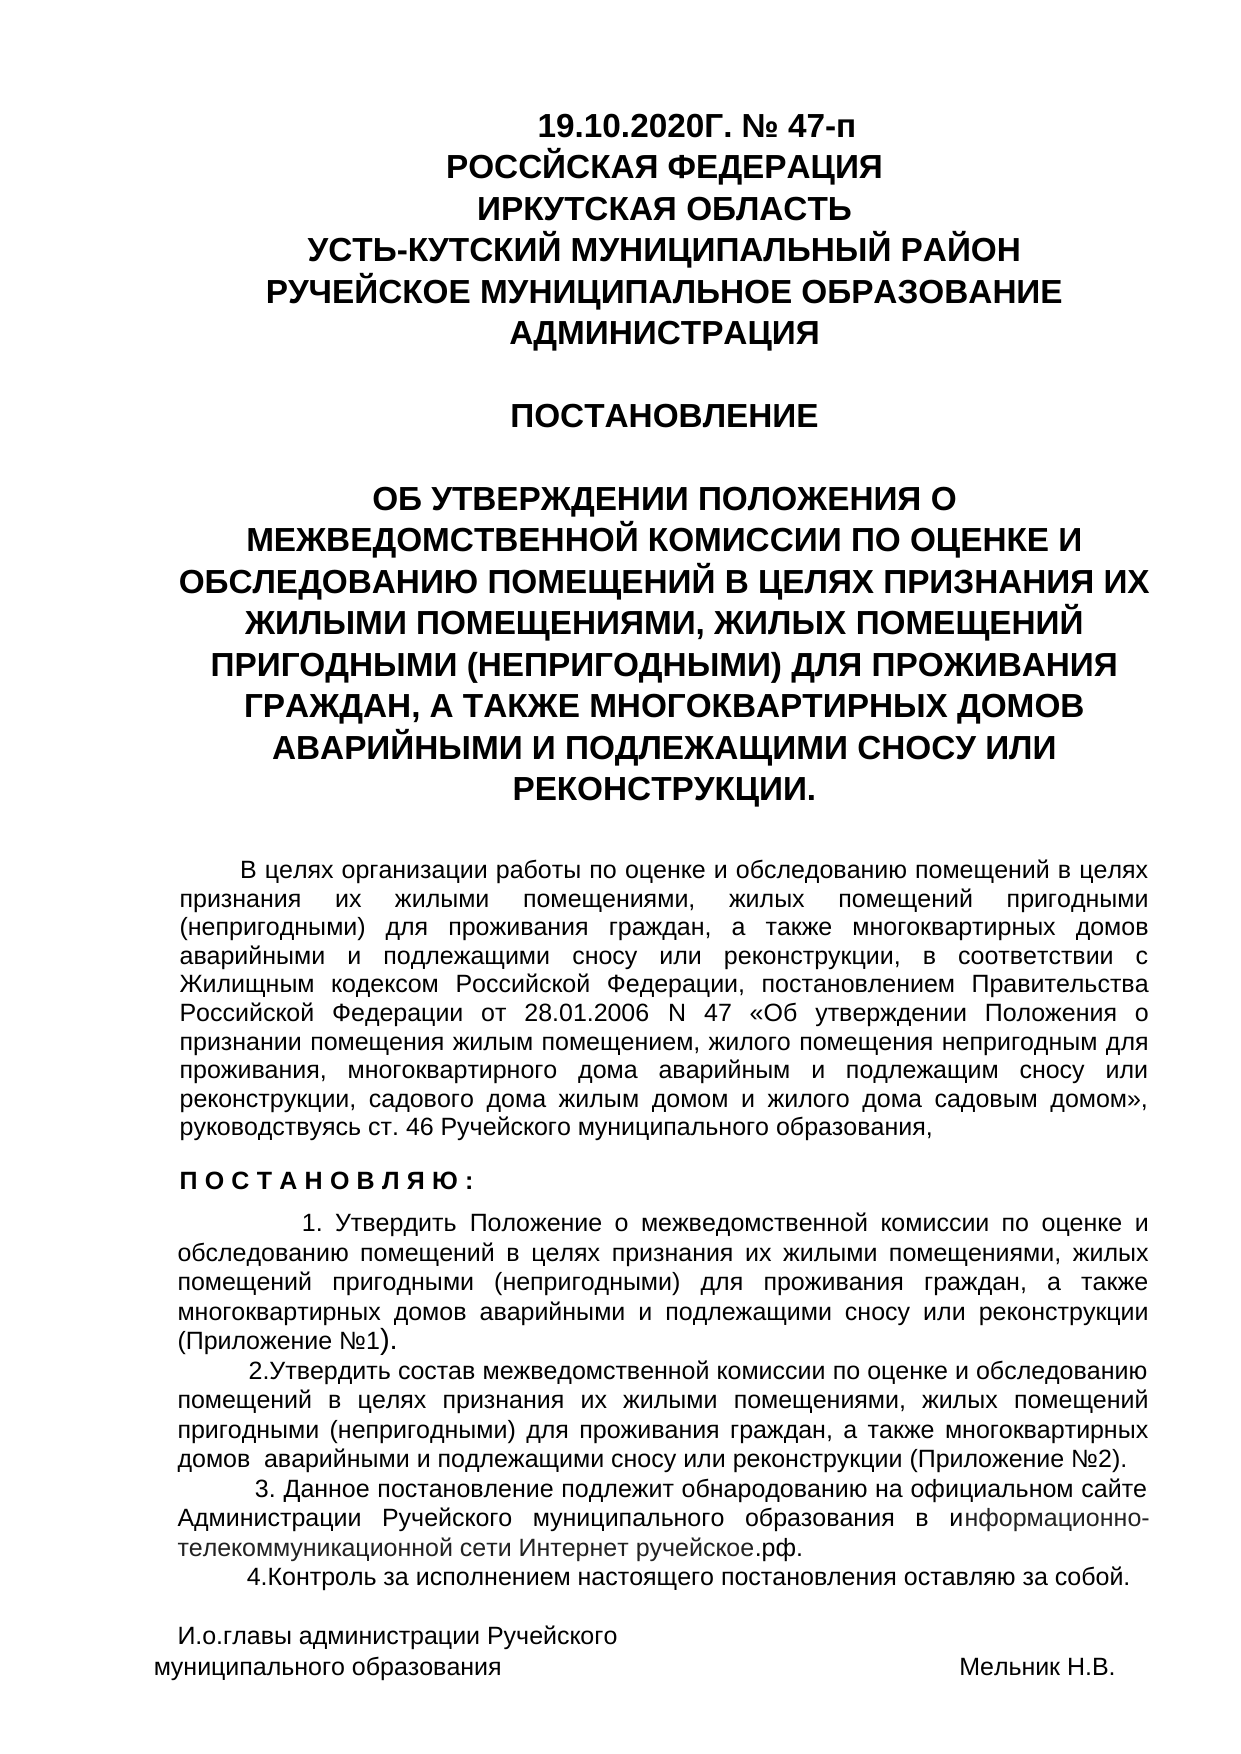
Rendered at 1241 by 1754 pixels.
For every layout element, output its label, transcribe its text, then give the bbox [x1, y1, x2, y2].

text 4.Контроль за исполнением настоящего постановления оставляю за собой. [177, 1562, 1149, 1591]
text РОССЙСКАЯ ФЕДЕРАЦИЯ [177, 147, 1152, 186]
list муниципального образования Мельник Н.В. [153, 1652, 1146, 1681]
text ПОСТАНОВЛЕНИЕ [177, 396, 1152, 434]
text ОБ УТВЕРЖДЕНИИ ПОЛОЖЕНИЯ О МЕЖВЕДОМСТВЕННОЙ КОМИССИИ ПО ОЦЕНКЕ И ОБСЛЕДОВАНИЮ ПОМЕЩЕНИЙ В ЦЕЛЯХ ПРИЗНАНИЯ ИХ ЖИЛЫМИ ПОМЕЩЕНИЯМИ, ЖИЛЫХ ПОМЕЩЕНИЙ ПРИГОДНЫМИ (НЕПРИГОДНЫМИ) ДЛЯ ПРОЖИВАНИЯ ГРАЖДАН, А ТАКЖЕ МНОГОКВАРТИРНЫХ ДОМОВ АВАРИЙНЫМИ И ПОДЛЕЖАЩИМИ СНОСУ ИЛИ РЕКОНСТРУКЦИИ. [177, 479, 1152, 808]
text 2.Утвердить состав межведомственной комиссии по оценке и обследованию помещений в целях признания их жилыми помещениями, жилых помещений пригодными (непригодными) для проживания граждан, а также многоквартирных домов аварийными и подлежащими сносу или реконструкции (Приложение №2). [177, 1356, 1149, 1473]
text 19.10.2020Г. № 47-п [177, 106, 1152, 144]
list И.о.главы администрации Ручейского [177, 1621, 1152, 1649]
text 3. Данное постановление подлежит обнародованию на официальном сайте Администрации Ручейского муниципального образования в информационно-телекоммуникационной сети Интернет ручейское.рф. [177, 1473, 1149, 1562]
text 1. Утвердить Положение о межведомственной комиссии по оценке и обследованию помещений в целях признания их жилыми помещениями, жилых помещений пригодными (непригодными) для проживания граждан, а также многоквартирных домов аварийными и подлежащими сносу или реконструкции (Приложение №1). [177, 1208, 1149, 1356]
text РУЧЕЙСКОЕ МУНИЦИПАЛЬНОЕ ОБРАЗОВАНИЕ [177, 272, 1152, 310]
text УСТЬ-КУТСКИЙ МУНИЦИПАЛЬНЫЙ РАЙОН [177, 230, 1152, 269]
text ИРКУТСКАЯ ОБЛАСТЬ [177, 189, 1152, 227]
text В целях организации работы по оценке и обследованию помещений в целях признания их жилыми помещениями, жилых помещений пригодными (непригодными) для проживания граждан, а также многоквартирных домов аварийными и подлежащими сносу или реконструкции, в соответствии с Жилищным кодексом Российской Федерации, постановлением Правительства Российской Федерации от 28.01.2006 N 47 «Об утверждении Положения о признании помещения жилым помещением, жилого помещения непригодным для проживания, многоквартирного дома аварийным и подлежащим сносу или реконструкции, садового дома жилым домом и жилого дома садовым домом», руководствуясь ст. 46 Ручейского муниципального образования, [179, 856, 1149, 1141]
text ПОСТАНОВЛЯЮ: [179, 1167, 1152, 1194]
text АДМИНИСТРАЦИЯ [177, 313, 1152, 352]
